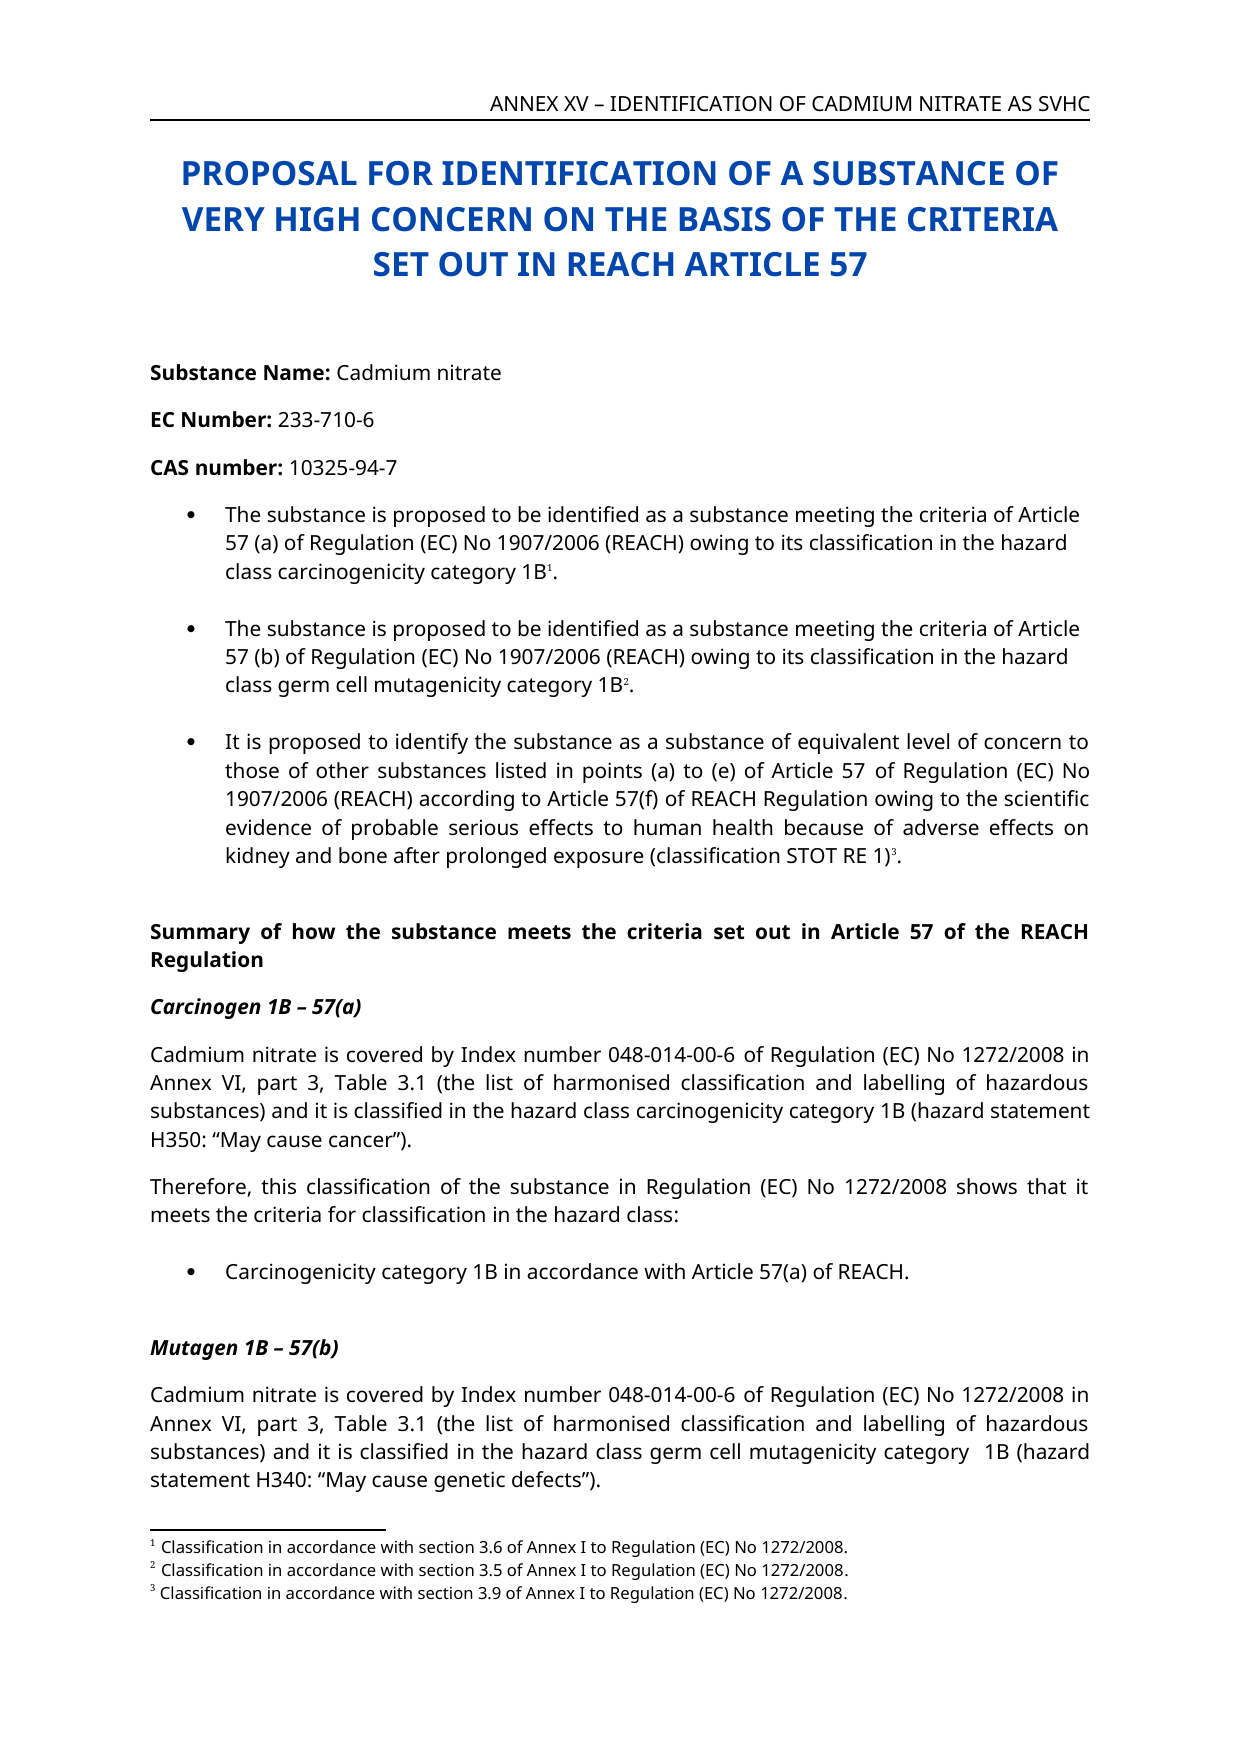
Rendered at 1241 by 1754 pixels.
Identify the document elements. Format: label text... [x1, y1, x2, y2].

list The substance is proposed to be identified as a substance meeting the criteria of Article 57 (a) of Regulation (EC) No 1907/2006 (REACH) owing to its classification in the hazard class carcinogenicity category 1B. [187, 500, 1090, 585]
text EC Number: 233-710-6 [150, 406, 1090, 434]
text Summary of how the substance meets the criteria set out in Article 57 of the REACH Regulation [150, 917, 1090, 974]
title PROPOSAL FOR IDENTIFICATION OF A SUBSTANCE OF VERY HIGH CONCERN ON THE BASIS OF THE CRITERIA SET OUT IN REACH ARTICLE 57 [150, 150, 1090, 286]
text Mutagen 1B – 57(b) [150, 1333, 1090, 1362]
text Cadmium nitrate is covered by Index number 048-014-00-6 of Regulation (EC) No 1272/2008 in Annex VI, part 3, Table 3.1 (the list of harmonised classification and labelling of hazardous substances) and it is classified in the hazard class carcinogenicity category 1B (hazard statement H350: “May cause cancer”). [150, 1040, 1090, 1153]
text CAS number: 10325-94-7 [150, 453, 1090, 481]
text Carcinogen 1B – 57(a) [150, 992, 1090, 1021]
list The substance is proposed to be identified as a substance meeting the criteria of Article 57 (b) of Regulation (EC) No 1907/2006 (REACH) owing to its classification in the hazard class germ cell mutagenicity category 1B. [187, 614, 1090, 699]
text Cadmium nitrate is covered by Index number 048-014-00-6 of Regulation (EC) No 1272/2008 in Annex VI, part 3, Table 3.1 (the list of harmonised classification and labelling of hazardous substances) and it is classified in the hazard class germ cell mutagenicity category 1B (hazard statement H340: “May cause genetic defects”). [150, 1380, 1090, 1494]
list Carcinogenicity category 1B in accordance with Article 57(a) of REACH. [187, 1257, 1090, 1286]
text Substance Name: Cadmium nitrate [150, 358, 1090, 387]
list It is proposed to identify the substance as a substance of equivalent level of concern to those of other substances listed in points (a) to (e) of Article 57 of Regulation (EC) No 1907/2006 (REACH) according to Article 57(f) of REACH Regulation owing to the scientific evidence of probable serious effects to human health because of adverse effects on kidney and bone after prolonged exposure (classification STOT RE 1). [187, 727, 1090, 870]
